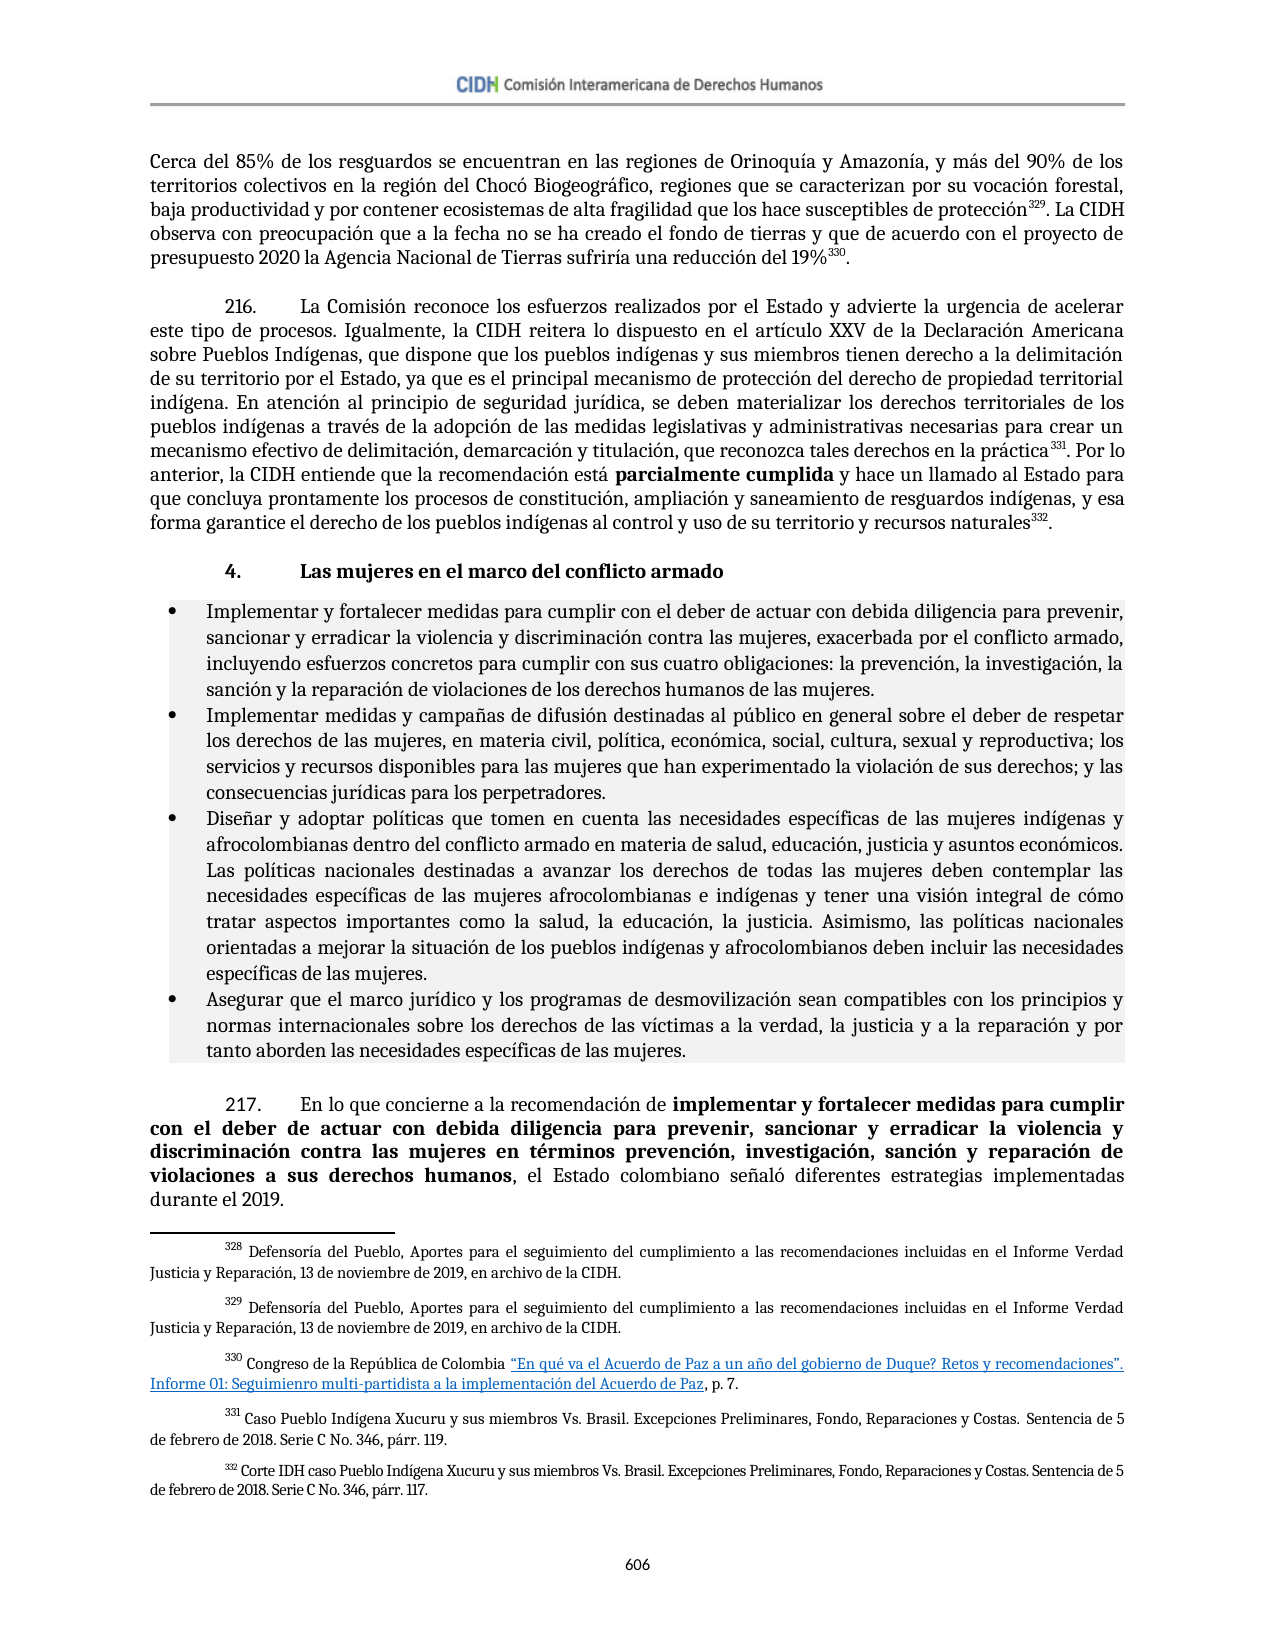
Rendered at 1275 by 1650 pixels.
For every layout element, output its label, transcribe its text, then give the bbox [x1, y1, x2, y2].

list Las mujeres en el marco del conflicto armado [225, 559, 1125, 583]
list Implementar medidas y campañas de difusión destinadas al público en general sobre el deber de respetar los derechos de las mujeres, en materia civil, política, económica, social, cultura, sexual y reproductiva; los servicios y recursos disponibles para las mujeres que han experimentado la violación de sus derechos; y las consecuencias jurídicas para los perpetradores. [169, 703, 1125, 805]
picture [450, 75, 826, 95]
list Implementar y fortalecer medidas para cumplir con el deber de actuar con debida diligencia para prevenir, sancionar y erradicar la violencia y discriminación contra las mujeres, exacerbada por el conflicto armado, incluyendo esfuerzos concretos para cumplir con sus cuatro obligaciones: la prevención, la investigación, la sanción y la reparación de violaciones de los derechos humanos de las mujeres. [169, 600, 1125, 701]
list La Defensoría del Pueblo informó que, los pueblos indígenas han visto reducidos sus entornos territoriales por efecto de la ampliación de la frontera agraria, la instalación de cultivos de coca, el agotamiento de las ofertas naturales y la ruptura de los circuitos acostumbrados de desplazamiento temporal. Según esta entidad, el 70% de los resguardos y el 71 % de los territorios colectivos se encuentran en zonas de reserva forestal. Cerca del 85% de los resguardos se encuentran en las regiones de Orinoquía y Amazonía, y más del 90% de los territorios colectivos en la región del Chocó Biogeográfico, regiones que se caracterizan por su vocación forestal, baja productividad y por contener ecosistemas de alta fragilidad que los hace susceptibles de protección. La CIDH observa con preocupación que a la fecha no se ha creado el fondo de tierras y que de acuerdo con el proyecto de presupuesto 2020 la Agencia Nacional de Tierras sufriría una reducción del 19%. [150, 150, 1125, 270]
list Diseñar y adoptar políticas que tomen en cuenta las necesidades específicas de las mujeres indígenas y afrocolombianas dentro del conflicto armado en materia de salud, educación, justicia y asuntos económicos. Las políticas nacionales destinadas a avanzar los derechos de todas las mujeres deben contemplar las necesidades específicas de las mujeres afrocolombianas e indígenas y tener una visión integral de cómo tratar aspectos importantes como la salud, la educación, la justicia. Asimismo, las políticas nacionales orientadas a mejorar la situación de los pueblos indígenas y afrocolombianos deben incluir las necesidades específicas de las mujeres. [169, 807, 1125, 986]
list La Comisión reconoce los esfuerzos realizados por el Estado y advierte la urgencia de acelerar este tipo de procesos. Igualmente, la CIDH reitera lo dispuesto en el artículo XXV de la Declaración Americana sobre Pueblos Indígenas, que dispone que los pueblos indígenas y sus miembros tienen derecho a la delimitación de su territorio por el Estado, ya que es el principal mecanismo de protección del derecho de propiedad territorial indígena. En atención al principio de seguridad jurídica, se deben materializar los derechos territoriales de los pueblos indígenas a través de la adopción de las medidas legislativas y administrativas necesarias para crear un mecanismo efectivo de delimitación, demarcación y titulación, que reconozca tales derechos en la práctica. Por lo anterior, la CIDH entiende que la recomendación está parcialmente cumplida y hace un llamado al Estado para que concluya prontamente los procesos de constitución, ampliación y saneamiento de resguardos indígenas, y esa forma garantice el derecho de los pueblos indígenas al control y uso de su territorio y recursos naturales. [150, 295, 1125, 534]
list Asegurar que el marco jurídico y los programas de desmovilización sean compatibles con los principios y normas internacionales sobre los derechos de las víctimas a la verdad, la justicia y a la reparación y por tanto aborden las necesidades específicas de las mujeres. [169, 987, 1125, 1063]
list En lo que concierne a la recomendación de implementar y fortalecer medidas para cumplir con el deber de actuar con debida diligencia para prevenir, sancionar y erradicar la violencia y discriminación contra las mujeres en términos prevención, investigación, sanción y reparación de violaciones a sus derechos humanos, el Estado colombiano señaló diferentes estrategias implementadas durante el 2019. [150, 1091, 1125, 1212]
